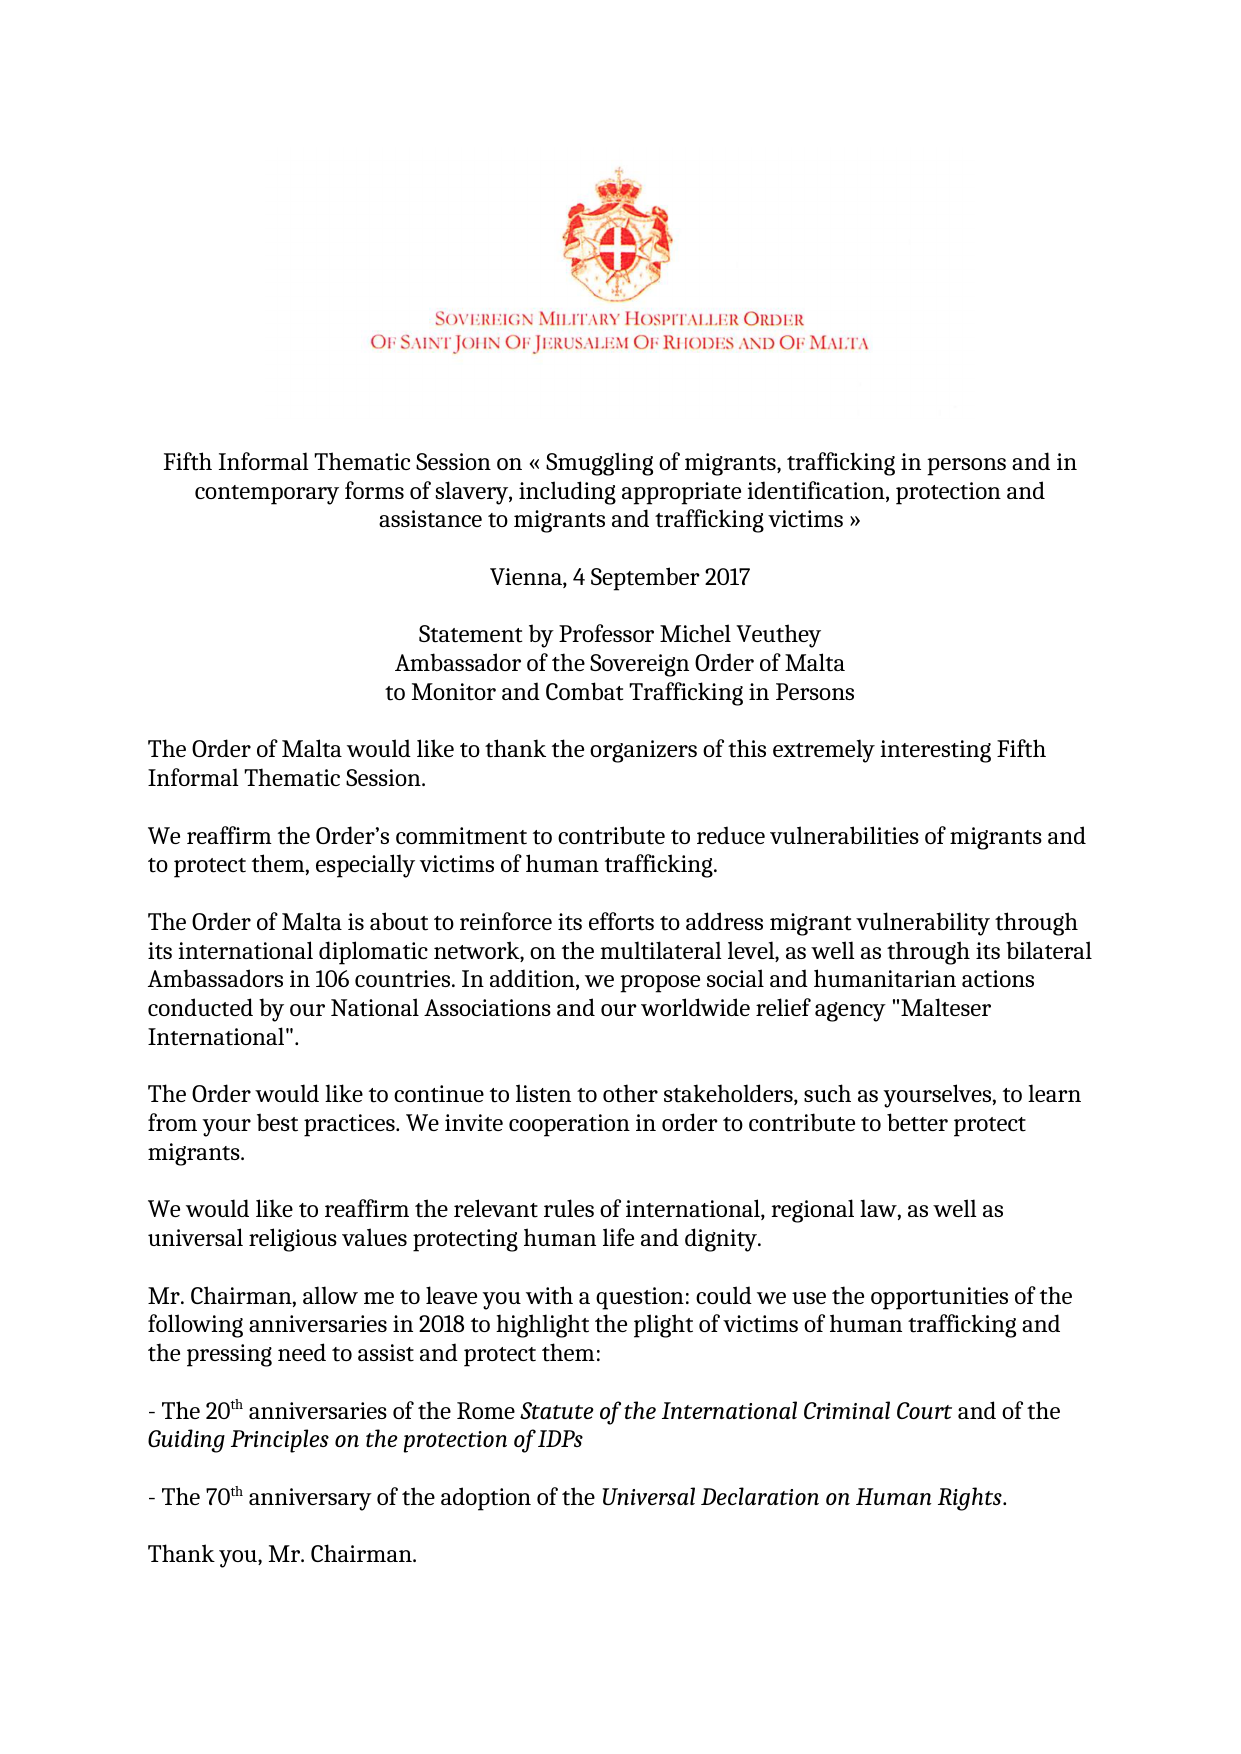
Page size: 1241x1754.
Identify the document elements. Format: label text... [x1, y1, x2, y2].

text Mr. Chairman, allow me to leave you with a question: could we use the opportunities of the following anniversaries in 2018 to highlight the plight of victims of human trafficking and the pressing need to assist and protect them: [148, 1282, 1093, 1368]
text Thank you, Mr. Chairman. [148, 1540, 1093, 1569]
text We would like to reaffirm the relevant rules of international, regional law, as well as universal religious values protecting human life and dignity. [148, 1195, 1093, 1253]
text Vienna, 4 September 2017 [148, 563, 1093, 592]
text - The 20th anniversaries of the Rome Statute of the International Criminal Court and of the Guiding Principles on the protection of IDPs [148, 1397, 1093, 1454]
text The Order of Malta would like to thank the organizers of this extremely interesting Fifth Informal Thematic Session. [148, 735, 1093, 793]
text Fifth Informal Thematic Session on « Smuggling of migrants, trafficking in persons and in contemporary forms of slavery, including appropriate identification, protection and assistance to migrants and trafficking victims » [148, 448, 1093, 534]
text - The 70th anniversary of the adoption of the Universal Declaration on Human Rights. [148, 1483, 1093, 1512]
text The Order of Malta is about to reinforce its efforts to address migrant vulnerability through its international diplomatic network, on the multilateral level, as well as through its bilateral Ambassadors in 106 countries. In addition, we propose social and humanitarian actions conducted by our National Associations and our worldwide relief agency "Malteser International". [148, 908, 1093, 1052]
text Statement by Professor Michel Veuthey Ambassador of the Sovereign Order of Malta to Monitor and Combat Trafficking in Persons [148, 620, 1093, 707]
picture [264, 147, 976, 419]
text The Order would like to continue to listen to other stakeholders, such as yourselves, to learn from your best practices. We invite cooperation in order to contribute to better protect migrants. [148, 1080, 1093, 1167]
text We reaffirm the Order’s commitment to contribute to reduce vulnerabilities of migrants and to protect them, especially victims of human trafficking. [148, 822, 1093, 879]
